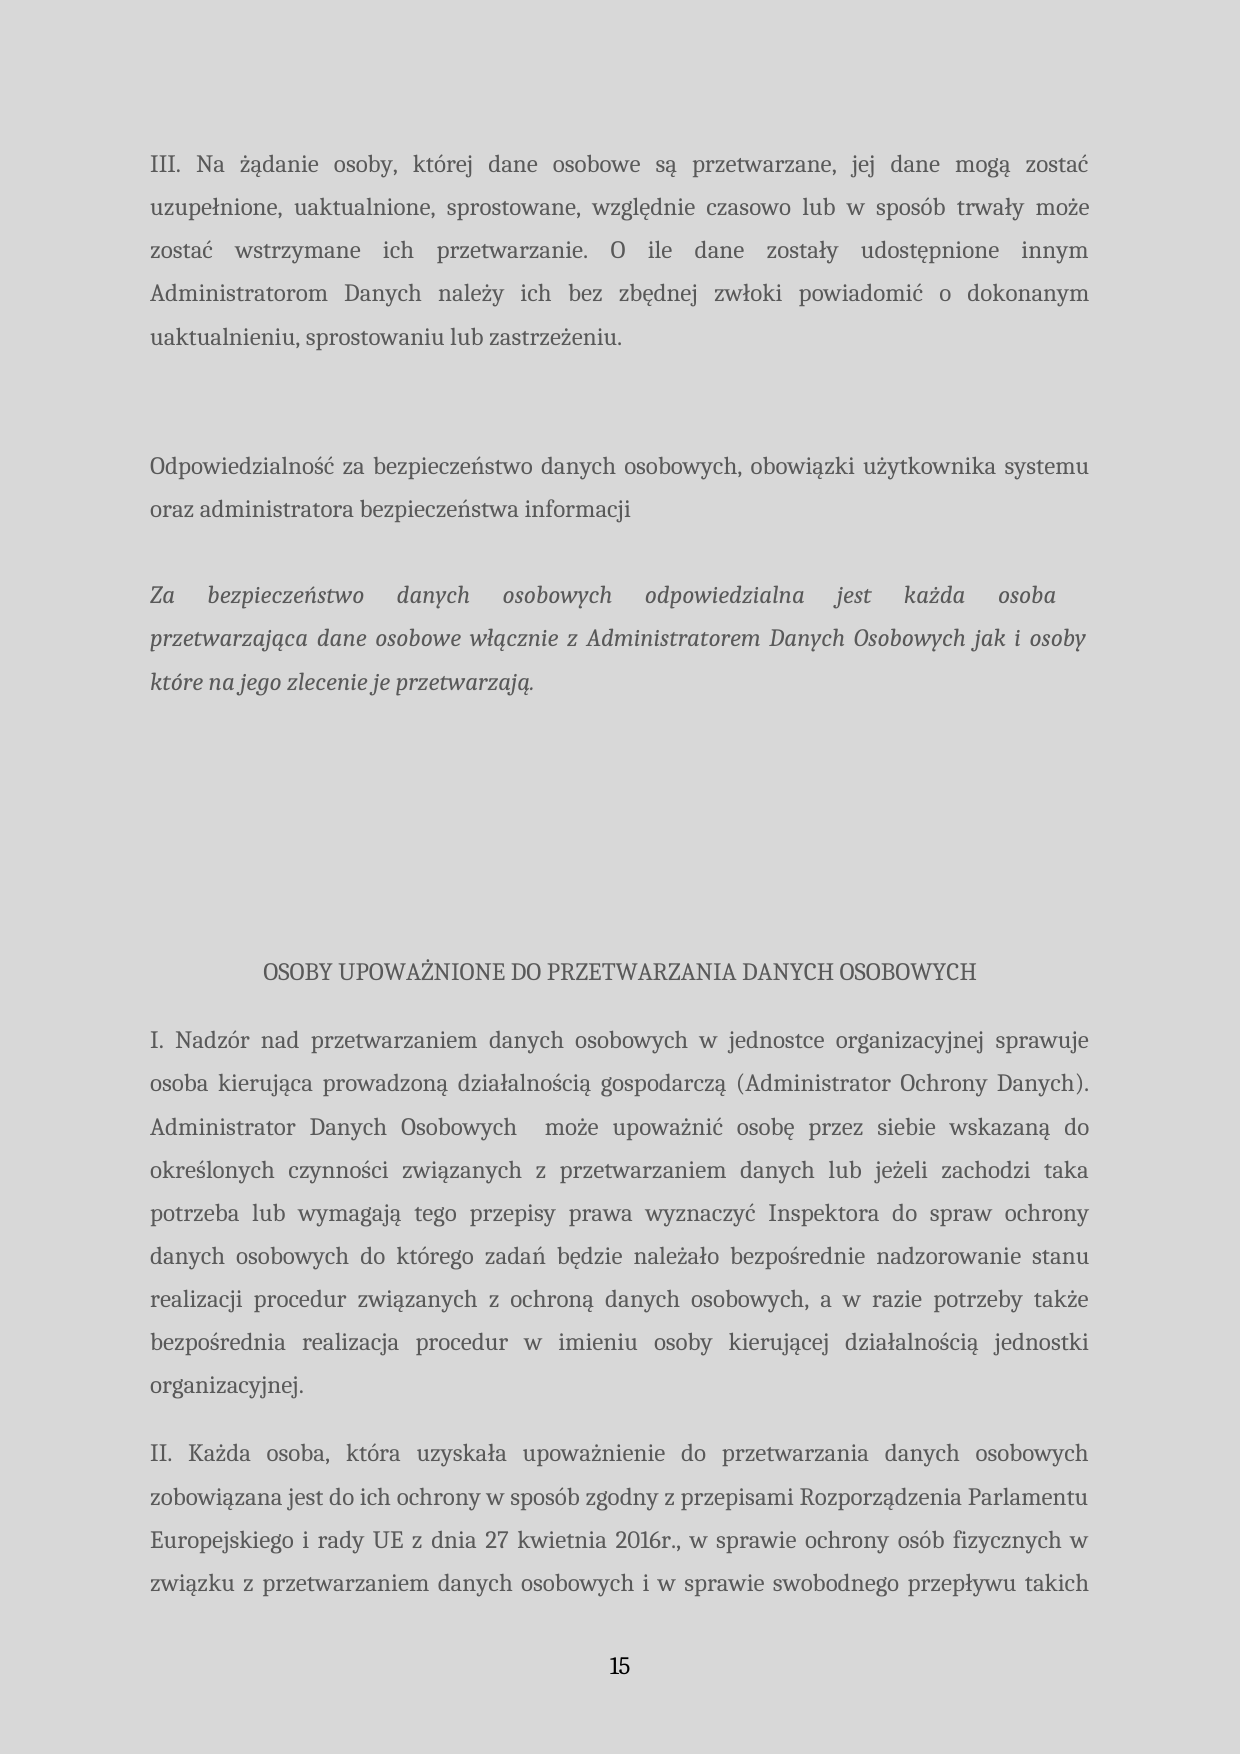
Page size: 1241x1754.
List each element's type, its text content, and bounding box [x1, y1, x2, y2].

text Za bezpieczeństwo danych osobowych odpowiedzialna jest każda osoba przetwarzająca dane osobowe włącznie z Administratorem Danych Osobowych jak i osoby które na jego zlecenie je przetwarzają. [150, 581, 1090, 696]
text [150, 1439, 1090, 1597]
text OSOBY UPOWAŻNIONE DO PRZETWARZANIA DANYCH OSOBOWYCH [150, 958, 1090, 987]
text Odpowiedzialność za bezpieczeństwo danych osobowych, obowiązki użytkownika systemu oraz administratora bezpieczeństwa informacji [150, 452, 1090, 524]
text III. Na żądanie osoby, której dane osobowe są przetwarzane, jej dane mogą zostać uzupełnione, uaktualnione, sprostowane, względnie czasowo lub w sposób trwały może zostać wstrzymane ich przetwarzanie. O ile dane zostały udostępnione innym Administratorom Danych należy ich bez zbędnej zwłoki powiadomić o dokonanym uaktualnieniu, sprostowaniu lub zastrzeżeniu. [150, 150, 1090, 351]
text I. Nadzór nad przetwarzaniem danych osobowych w jednostce organizacyjnej sprawuje osoba kierująca prowadzoną działalnością gospodarczą (Administrator Ochrony Danych). Administrator Danych Osobowych może upoważnić osobę przez siebie wskazaną do określonych czynności związanych z przetwarzaniem danych lub jeżeli zachodzi taka potrzeba lub wymagają tego przepisy prawa wyznaczyć Inspektora do spraw ochrony danych osobowych do którego zadań będzie należało bezpośrednie nadzorowanie stanu realizacji procedur związanych z ochroną danych osobowych, a w razie potrzeby także bezpośrednia realizacja procedur w imieniu osoby kierującej działalnością jednostki organizacyjnej. [150, 1026, 1090, 1400]
